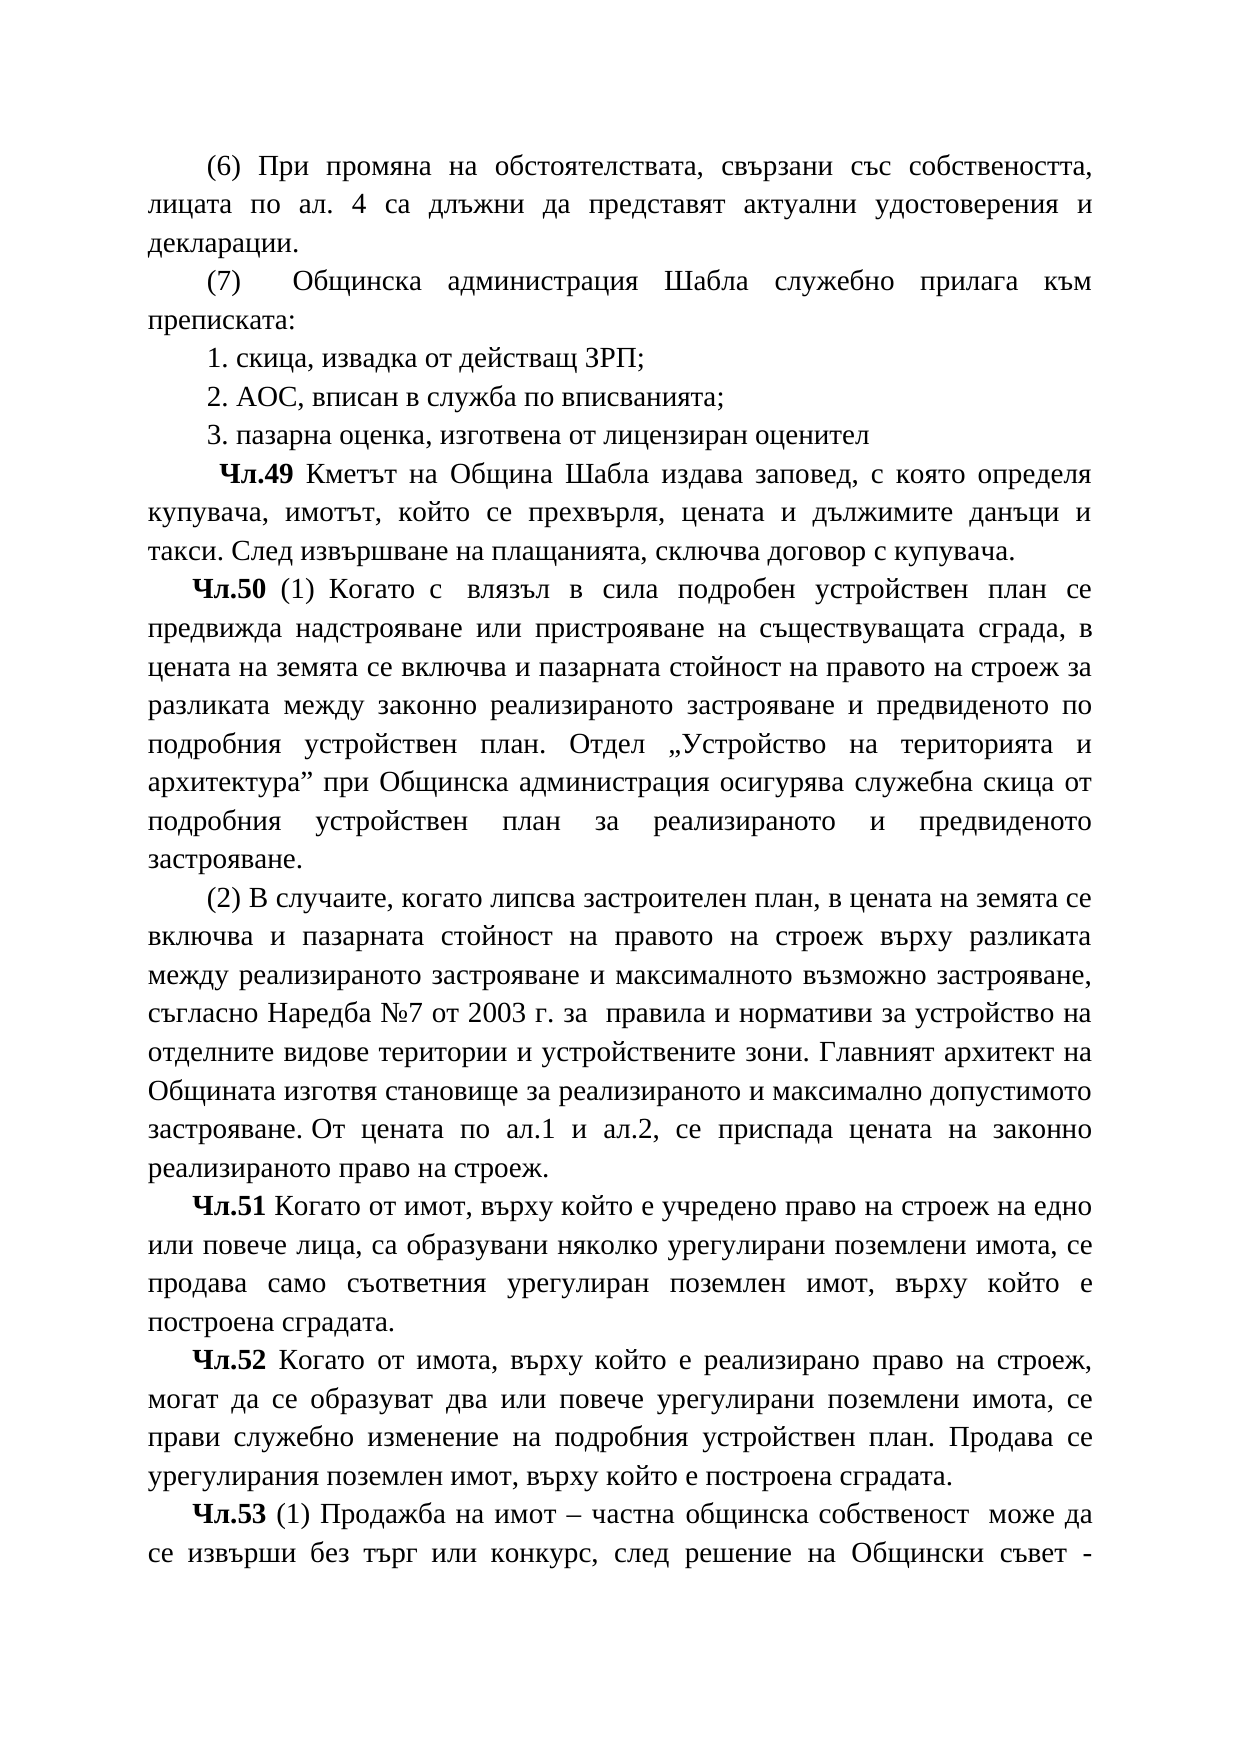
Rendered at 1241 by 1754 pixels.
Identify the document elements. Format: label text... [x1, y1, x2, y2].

text Чл.50 (1) Когато с влязъл в сила подробен устройствен план се предвижда надстрояване или пристрояване на съществуващата сграда, в цената на земята се включва и пазарната стойност на правото на строеж за разликата между законно реализираното застрояване и предвиденото по подробния устройствен план. Отдел „Устройство на територията и архитектура” при Общинска администрация осигурява служебна скица от подробния устройствен план за реализираното и предвиденото застрояване. [148, 572, 1093, 875]
text (2) В случаите, когато липсва застроителен план, в цената на земята се включва и пазарната стойност на правото на строеж върху разликата между реализираното застрояване и максималното възможно застрояване, съгласно Наредба №7 от 2003 г. за правила и нормативи за устройство на отделните видове територии и устройствените зони. Главният архитект на Общината изготвя становище за реализираното и максимално допустимото застрояване. От цената по ал.1 и ал.2, се приспада цената на законно реализираното право на строеж. [148, 880, 1093, 1183]
text 2. АОС, вписан в служба по вписванията; [148, 379, 1093, 412]
text Чл.52 Когато от имота, върху който е реализирано право на строеж, могат да се образуват два или повече урегулирани поземлени имота, се прави служебно изменение на подробния устройствен план. Продава се урегулирания поземлен имот, върху който е построена сградата. [148, 1342, 1093, 1492]
text Чл.49 Кметът на Община Шабла издава заповед, с която определя купувача, имотът, който се прехвърля, цената и дължимите данъци и такси. След извършване на плащанията, сключва договор с купувача. [148, 456, 1093, 567]
text (7) Общинска администрация Шабла служебно прилага към преписката: [148, 263, 1093, 335]
text Чл.51 Когато от имот, върху който е учредено право на строеж на едно или повече лица, са образувани няколко урегулирани поземлени имота, се продава само съответния урегулиран поземлен имот, върху който е построена сградата. [148, 1188, 1093, 1337]
text 3. пазарна оценка, изготвена от лицензиран оценител [148, 417, 1093, 451]
text (6) При промяна на обстоятелствата, свързани със собствеността, лицата по ал. 4 са длъжни да представят актуални удостоверения и декларации. [148, 148, 1093, 258]
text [148, 1497, 1093, 1569]
text 1. скица, извадка от действащ ЗРП; [148, 340, 1093, 374]
